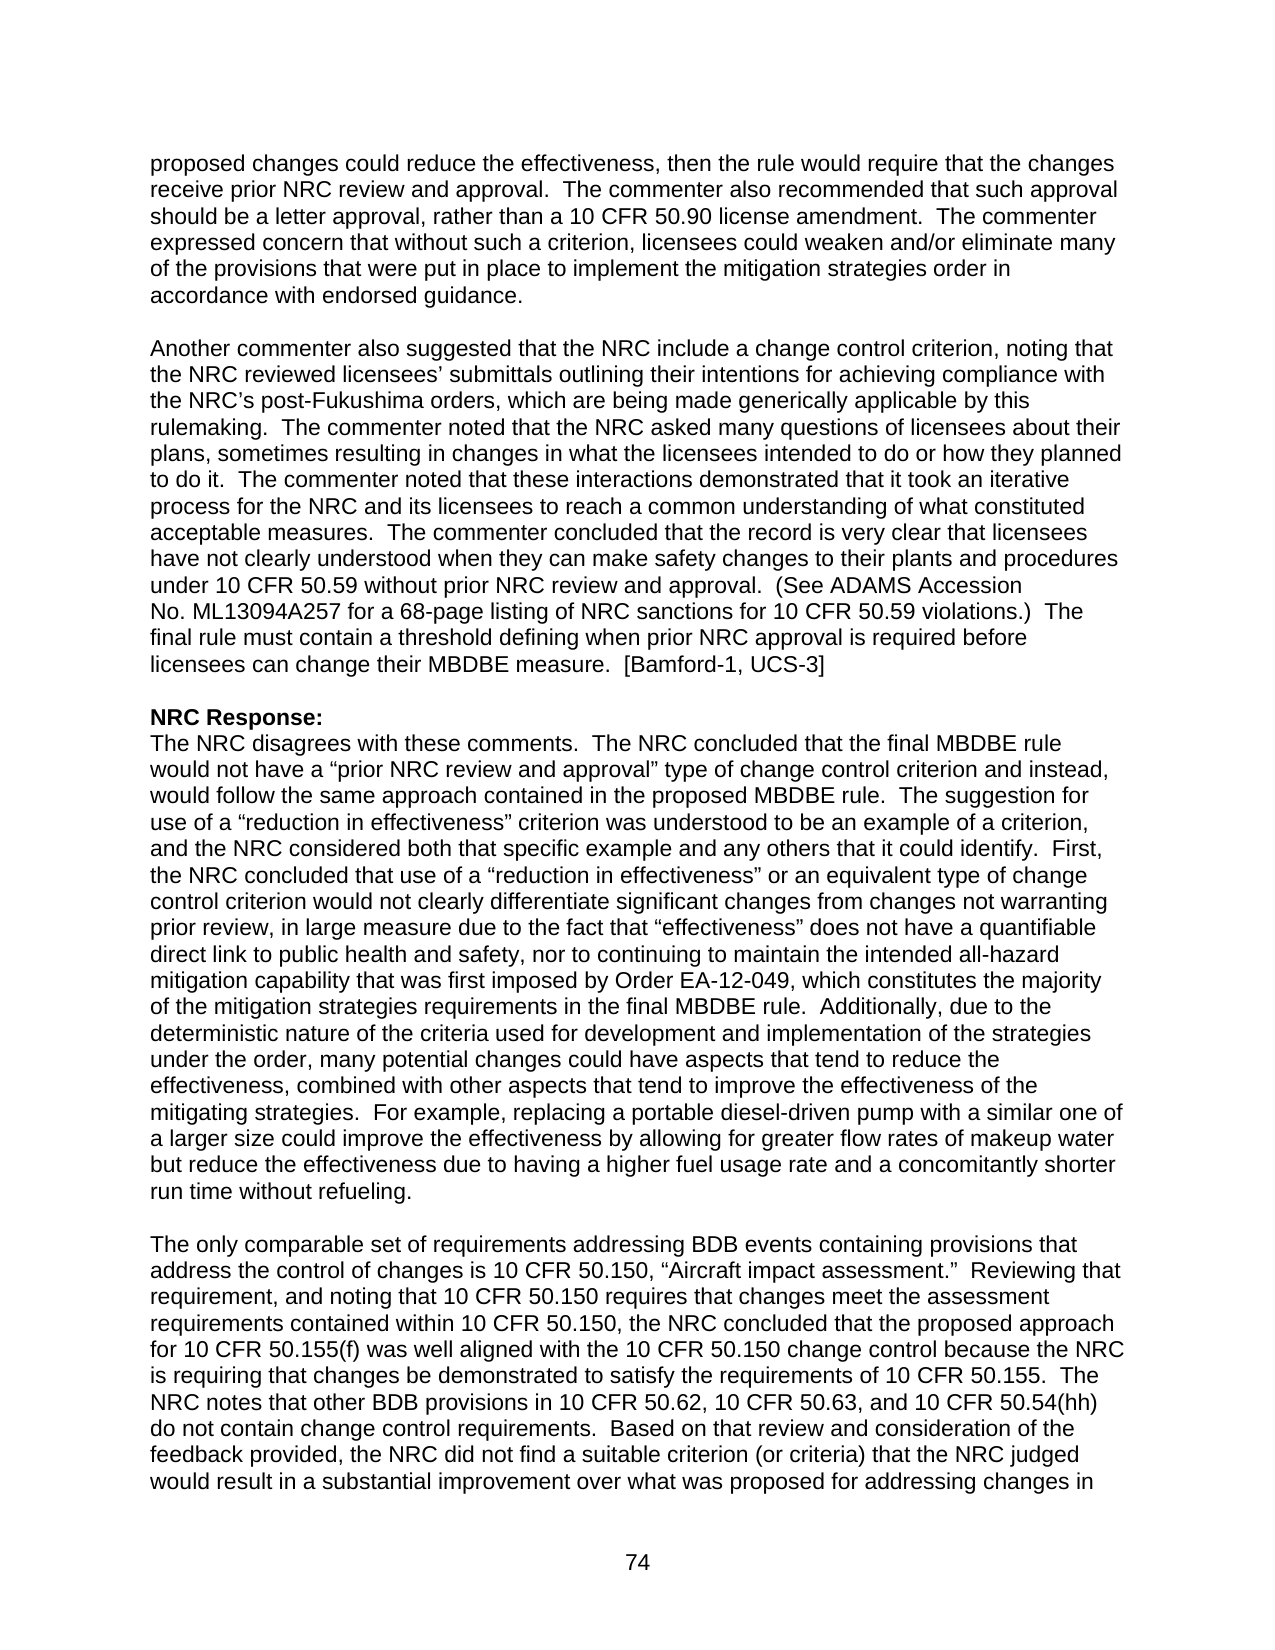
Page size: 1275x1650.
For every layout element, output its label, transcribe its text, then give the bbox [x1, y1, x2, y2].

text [150, 150, 1125, 308]
text The NRC disagrees with these comments. The NRC concluded that the final MBDBE rule would not have a “prior NRC review and approval” type of change control criterion and instead, would follow the same approach contained in the proposed MBDBE rule. The suggestion for use of a “reduction in effectiveness” criterion was understood to be an example of a criterion, and the NRC considered both that specific example and any others that it could identify. First, the NRC concluded that use of a “reduction in effectiveness” or an equivalent type of change control criterion would not clearly differentiate significant changes from changes not warranting prior review, in large measure due to the fact that “effectiveness” does not have a quantifiable direct link to public health and safety, nor to continuing to maintain the intended all-hazard mitigation capability that was first imposed by Order EA-12-049, which constitutes the majority of the mitigation strategies requirements in the final MBDBE rule. Additionally, due to the deterministic nature of the criteria used for development and implementation of the strategies under the order, many potential changes could have aspects that tend to reduce the effectiveness, combined with other aspects that tend to improve the effectiveness of the mitigating strategies. For example, replacing a portable diesel-driven pump with a similar one of a larger size could improve the effectiveness by allowing for greater flow rates of makeup water but reduce the effectiveness due to having a higher fuel usage rate and a concomitantly shorter run time without refueling. [150, 730, 1125, 1204]
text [150, 1231, 1125, 1494]
text NRC Response: [150, 703, 1125, 730]
text Another commenter also suggested that the NRC include a change control criterion, noting that the NRC reviewed licensees’ submittals outlining their intentions for achieving compliance with the NRC’s post-Fukushima orders, which are being made generically applicable by this rulemaking. The commenter noted that the NRC asked many questions of licensees about their plans, sometimes resulting in changes in what the licensees intended to do or how they planned to do it. The commenter noted that these interactions demonstrated that it took an iterative process for the NRC and its licensees to reach a common understanding of what constituted acceptable measures. The commenter concluded that the record is very clear that licensees have not clearly understood when they can make safety changes to their plants and procedures under 10 CFR 50.59 without prior NRC review and approval. (See ADAMS Accession No. ML13094A257 for a 68-page listing of NRC sanctions for 10 CFR 50.59 violations.) The final rule must contain a threshold defining when prior NRC approval is required before licensees can change their MBDBE measure. [Bamford-1, UCS-3] [150, 334, 1125, 677]
